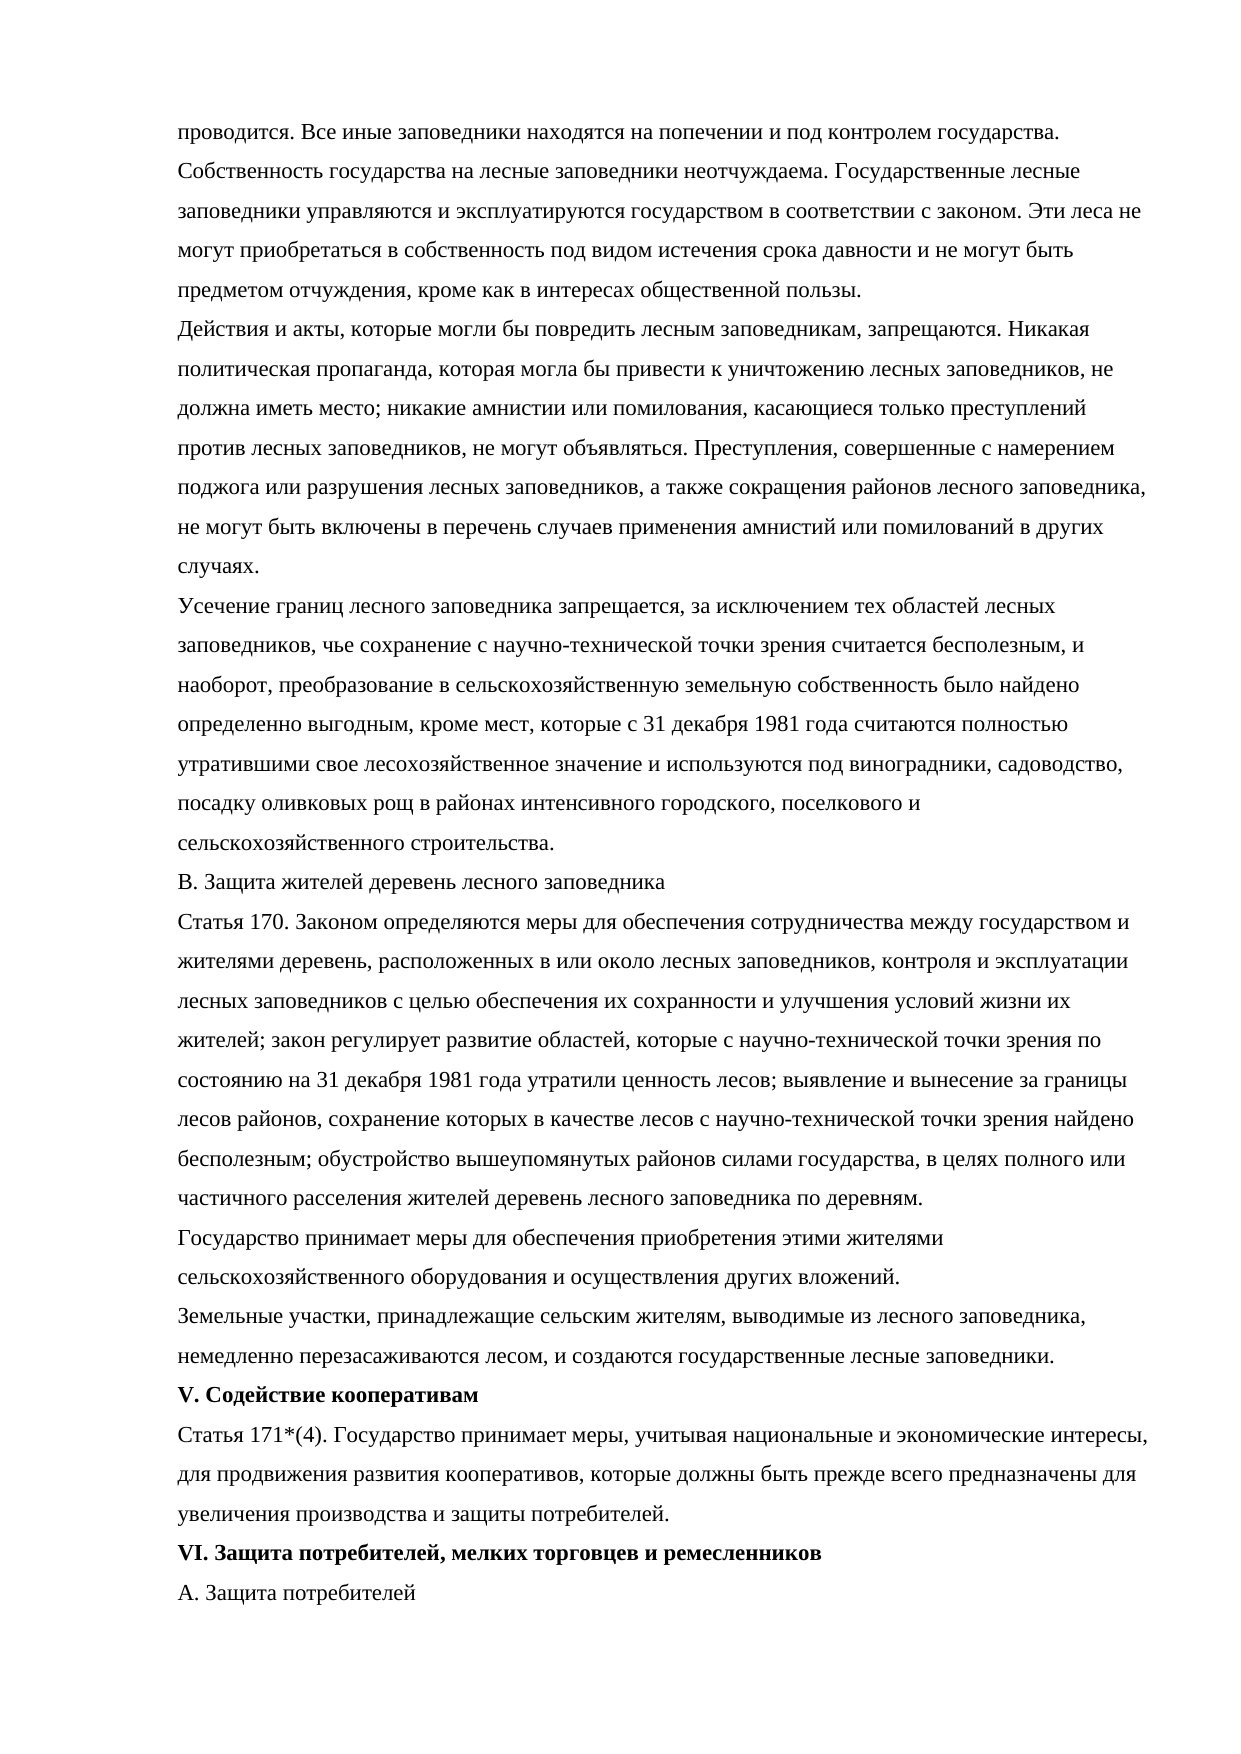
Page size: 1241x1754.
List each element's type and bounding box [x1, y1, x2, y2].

text [177, 118, 1152, 1605]
